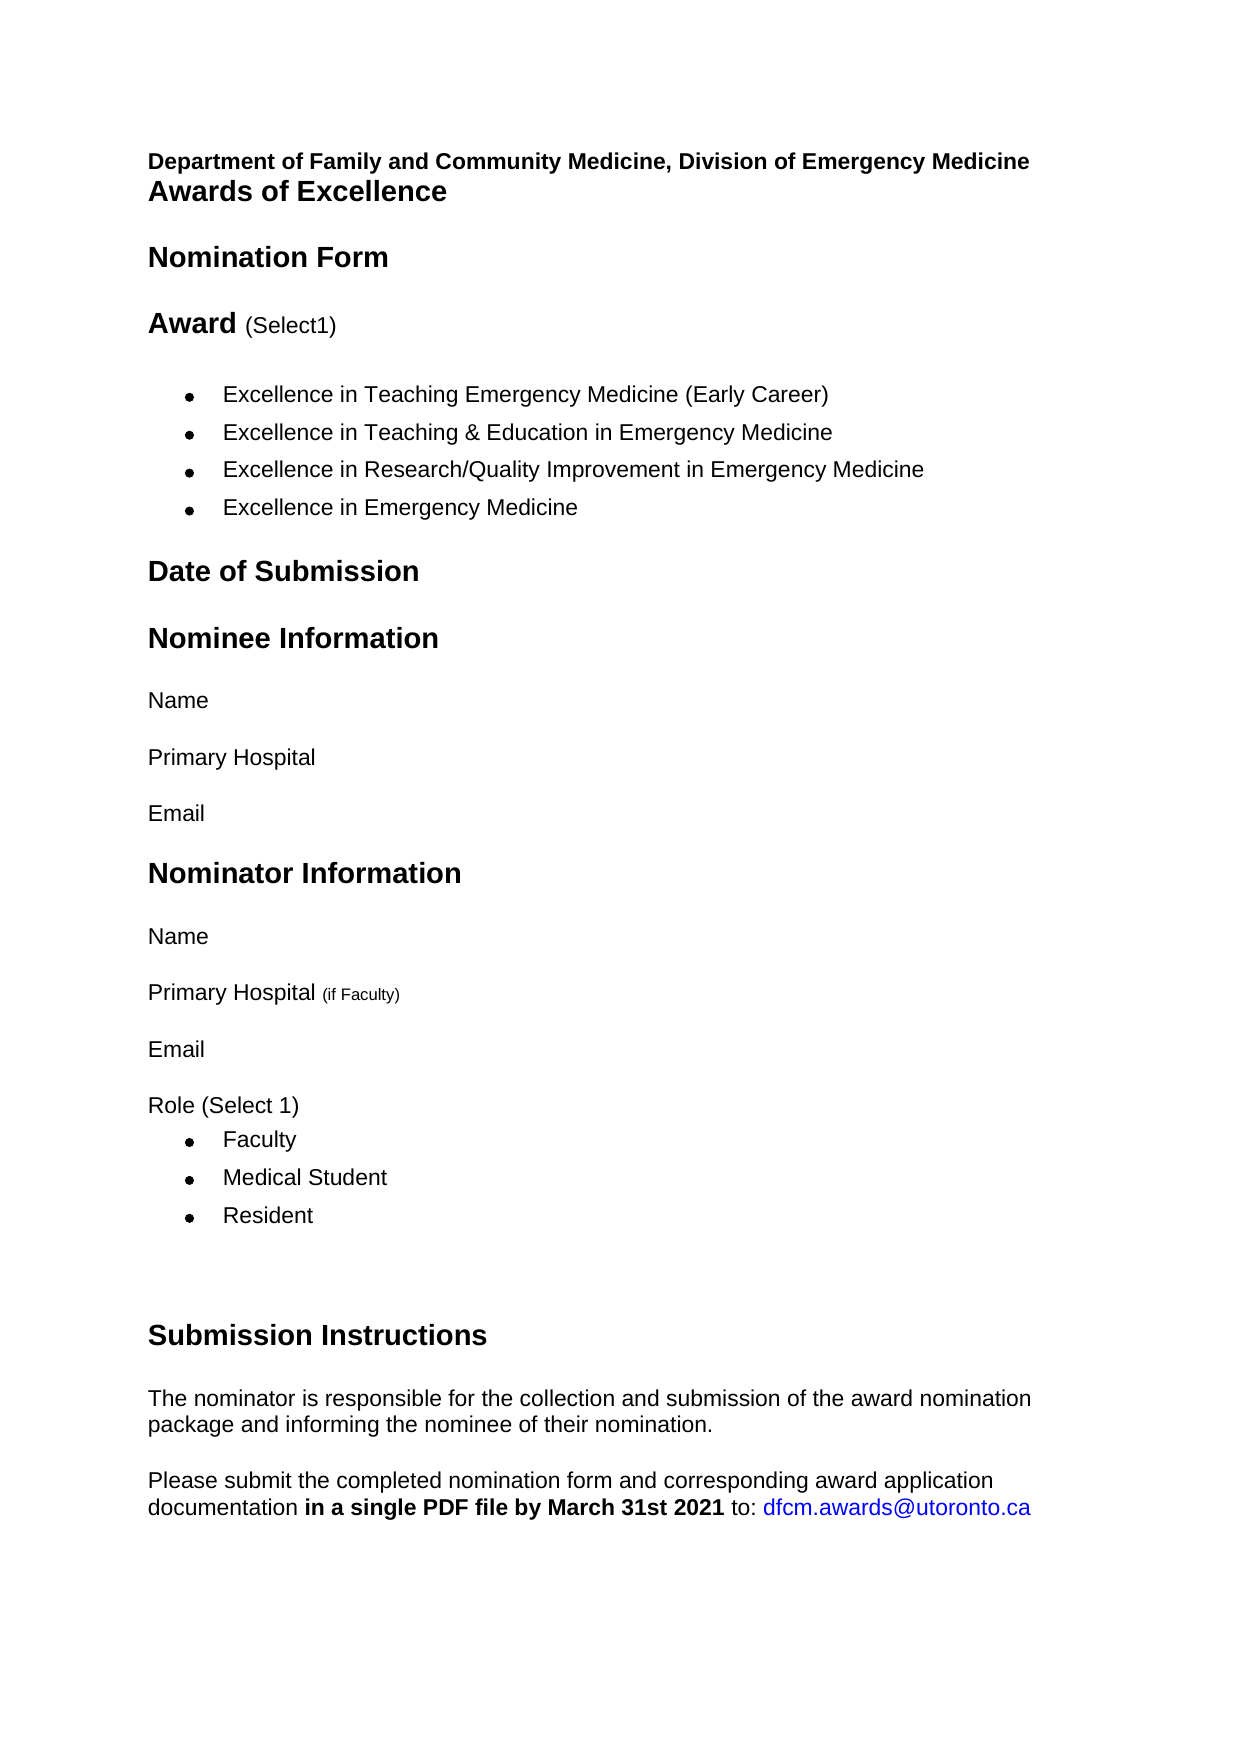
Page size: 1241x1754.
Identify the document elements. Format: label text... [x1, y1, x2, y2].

text The nominator is responsible for the collection and submission of the award nomination package and informing the nominee of their nomination. [148, 1384, 1108, 1437]
text Submission Instructions [148, 1318, 868, 1352]
text Date of Submission [148, 554, 464, 588]
list Excellence in Research/Quality Improvement in Emergency Medicine [185, 449, 933, 487]
text Award (Select1) [148, 307, 783, 340]
text Email [148, 800, 868, 826]
text Nominee Information [148, 621, 586, 654]
list Medical Student [185, 1156, 933, 1194]
list Faculty [185, 1118, 933, 1156]
text Name [148, 923, 868, 949]
text Nominator Information [148, 856, 868, 889]
text Role (Select 1) [148, 1092, 868, 1118]
list Excellence in Emergency Medicine [185, 487, 933, 525]
text Email [148, 1036, 868, 1062]
text Department of Family and Community Medicine, Division of Emergency Medicine [148, 148, 1214, 174]
text Awards of Excellence [148, 174, 1214, 207]
text Primary Hospital (if Faculty) [148, 979, 868, 1006]
text Please submit the completed nomination form and corresponding award application documentation in a single PDF file by March 31st 2021 to: dfcm.awards@utoronto.ca [148, 1467, 1092, 1520]
list Excellence in Teaching & Education in Emergency Medicine [185, 411, 933, 449]
list Excellence in Teaching Emergency Medicine (Early Career) [185, 373, 933, 411]
text Primary Hospital [148, 744, 868, 770]
list Resident [185, 1194, 933, 1232]
text Name [148, 687, 868, 714]
text Nomination Form [148, 240, 783, 273]
